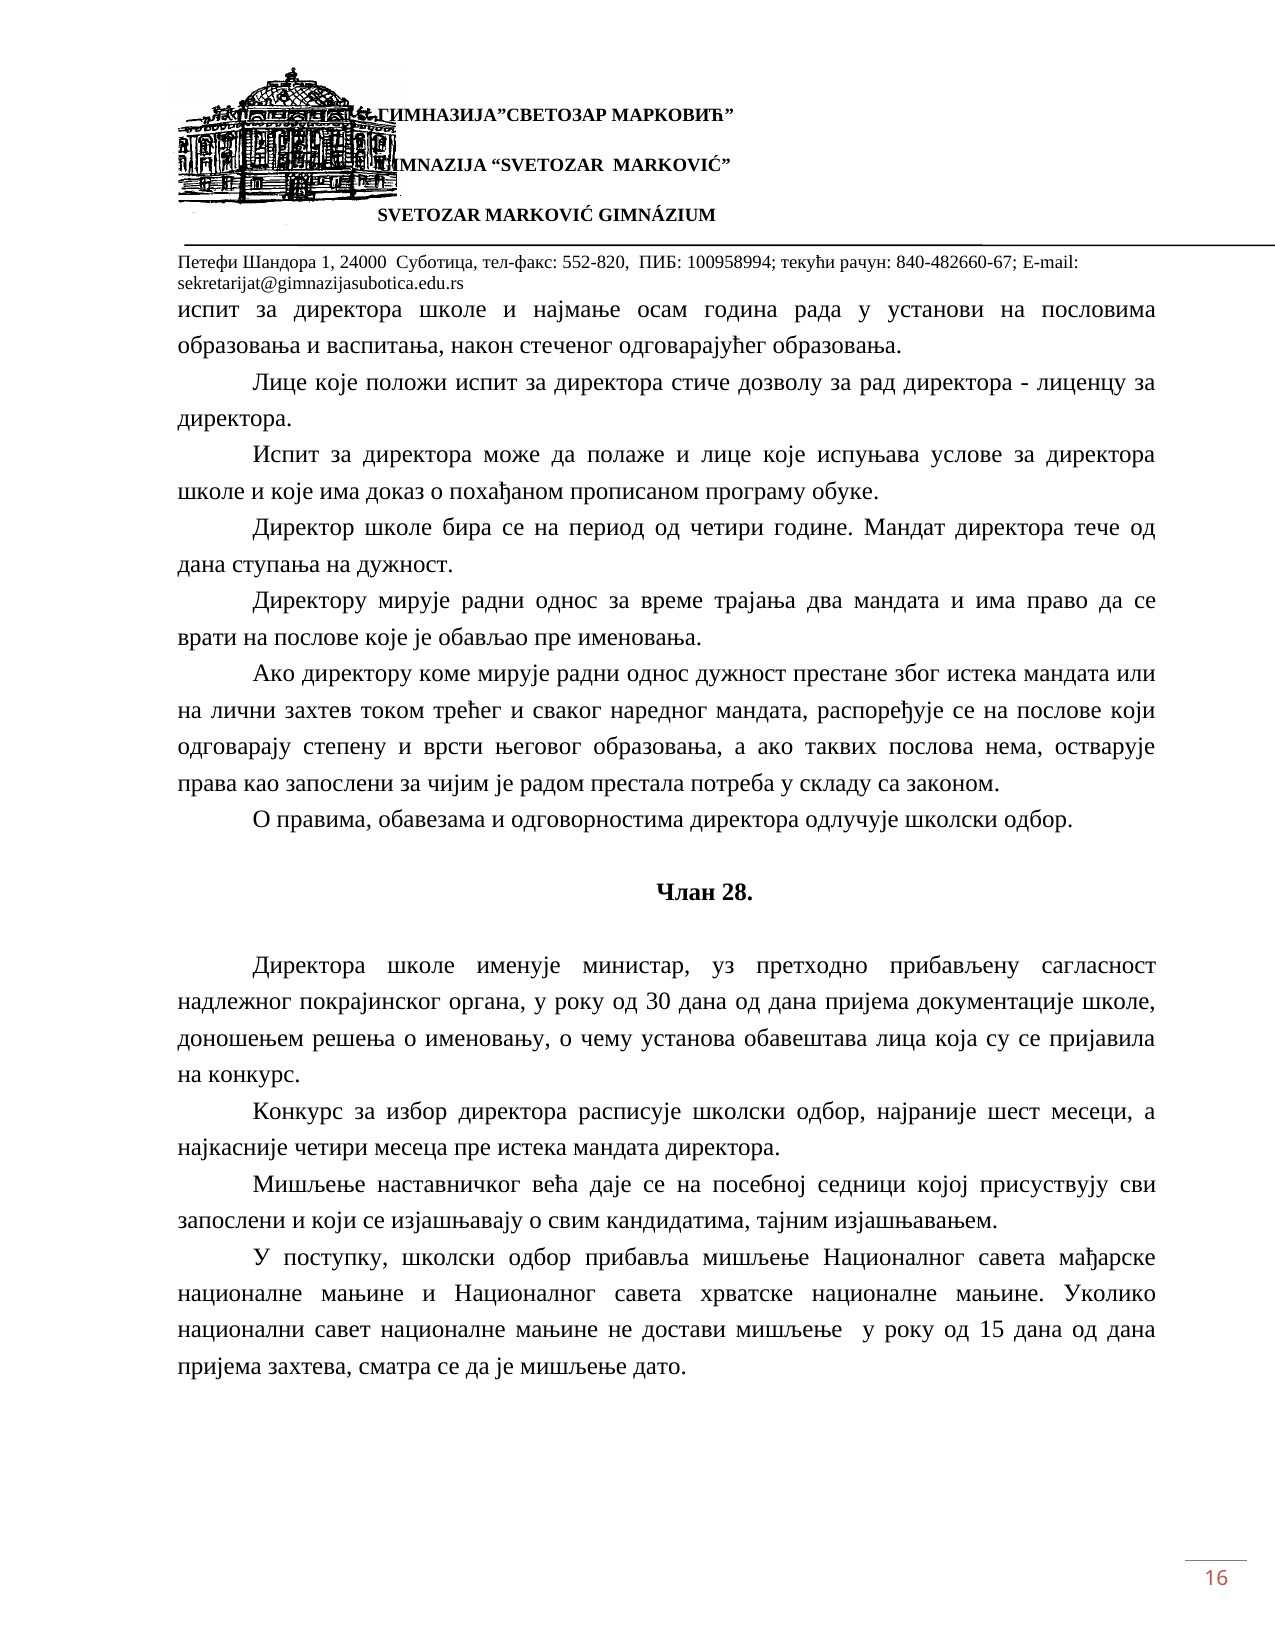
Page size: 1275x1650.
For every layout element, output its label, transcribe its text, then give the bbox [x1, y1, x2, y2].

text Члан 28. [177, 877, 1157, 906]
text У поступку, школски одбор прибавља мишљење Националног савета мађарске националне мањине и Националног савета хрватске националне мањине. Уколико национални савет националне мањине не достави мишљење у року од 15 дана од дана пријема захтева, сматра се да је мишљење дато. [177, 1242, 1157, 1380]
text Испит за директора може да полаже и лице које испуњава услове за директора школе и које има доказ о похађаном прописаном програму обуке. [177, 439, 1157, 505]
picture [165, 56, 410, 226]
text Мишљење наставничког већа даје се на посебној седници којој присуствују сви запослени и који се изјашњавају о свим кандидатима, тајним изјашњавањем. [177, 1169, 1157, 1234]
text Конкурс за избор директора расписује школски одбор, најраније шест месеци, а најкасније четири месеца пре истека мандата директора. [177, 1096, 1157, 1161]
text Директору мирује радни однос за време трајања два мандата и има право да се врати на послове које је обављао пре именовања. [177, 585, 1157, 651]
text Директора школе именује министар, уз претходно прибављену сагласност надлежног покрајинског органа, у року од 30 дана од дана пријема документације школе, доношењем решења о именовању, о чему установа обавештава лица која су се пријавила на конкурс. [177, 950, 1157, 1088]
text Директор школе бира се на период од четири године. Мандат директора тече од дана ступања на дужност. [177, 512, 1157, 578]
text О правима, обавезама и одговорностима директора одлучује школски одбор. [177, 804, 1157, 833]
text Ако директору коме мирује радни однос дужност престане због истека мандата или на лични захтев током трећег и сваког наредног мандата, распоређује се на послове који одговарају степену и врсти његовог образовања, а ако таквих послова нема, остварује права као запослени за чијим је радом престала потреба у складу са законом. [177, 658, 1157, 796]
text Лице које положи испит за директора стиче дозволу за рад директора - лиценцу за директора. [177, 367, 1157, 432]
